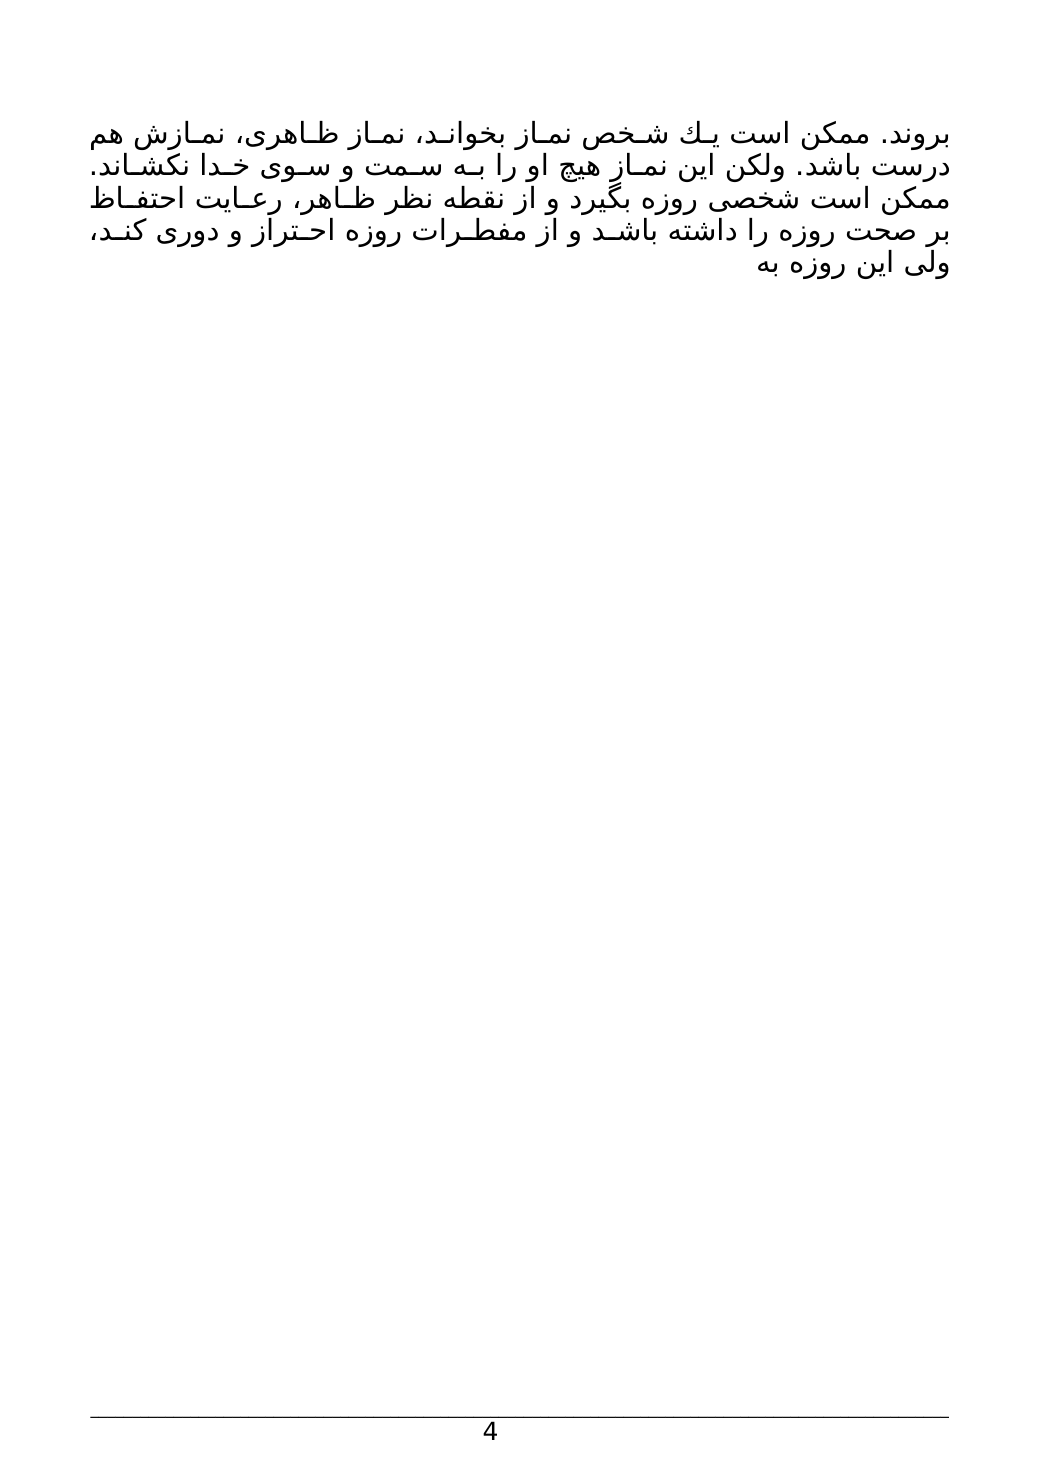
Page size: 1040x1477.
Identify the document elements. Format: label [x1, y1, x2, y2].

text [89, 118, 951, 279]
